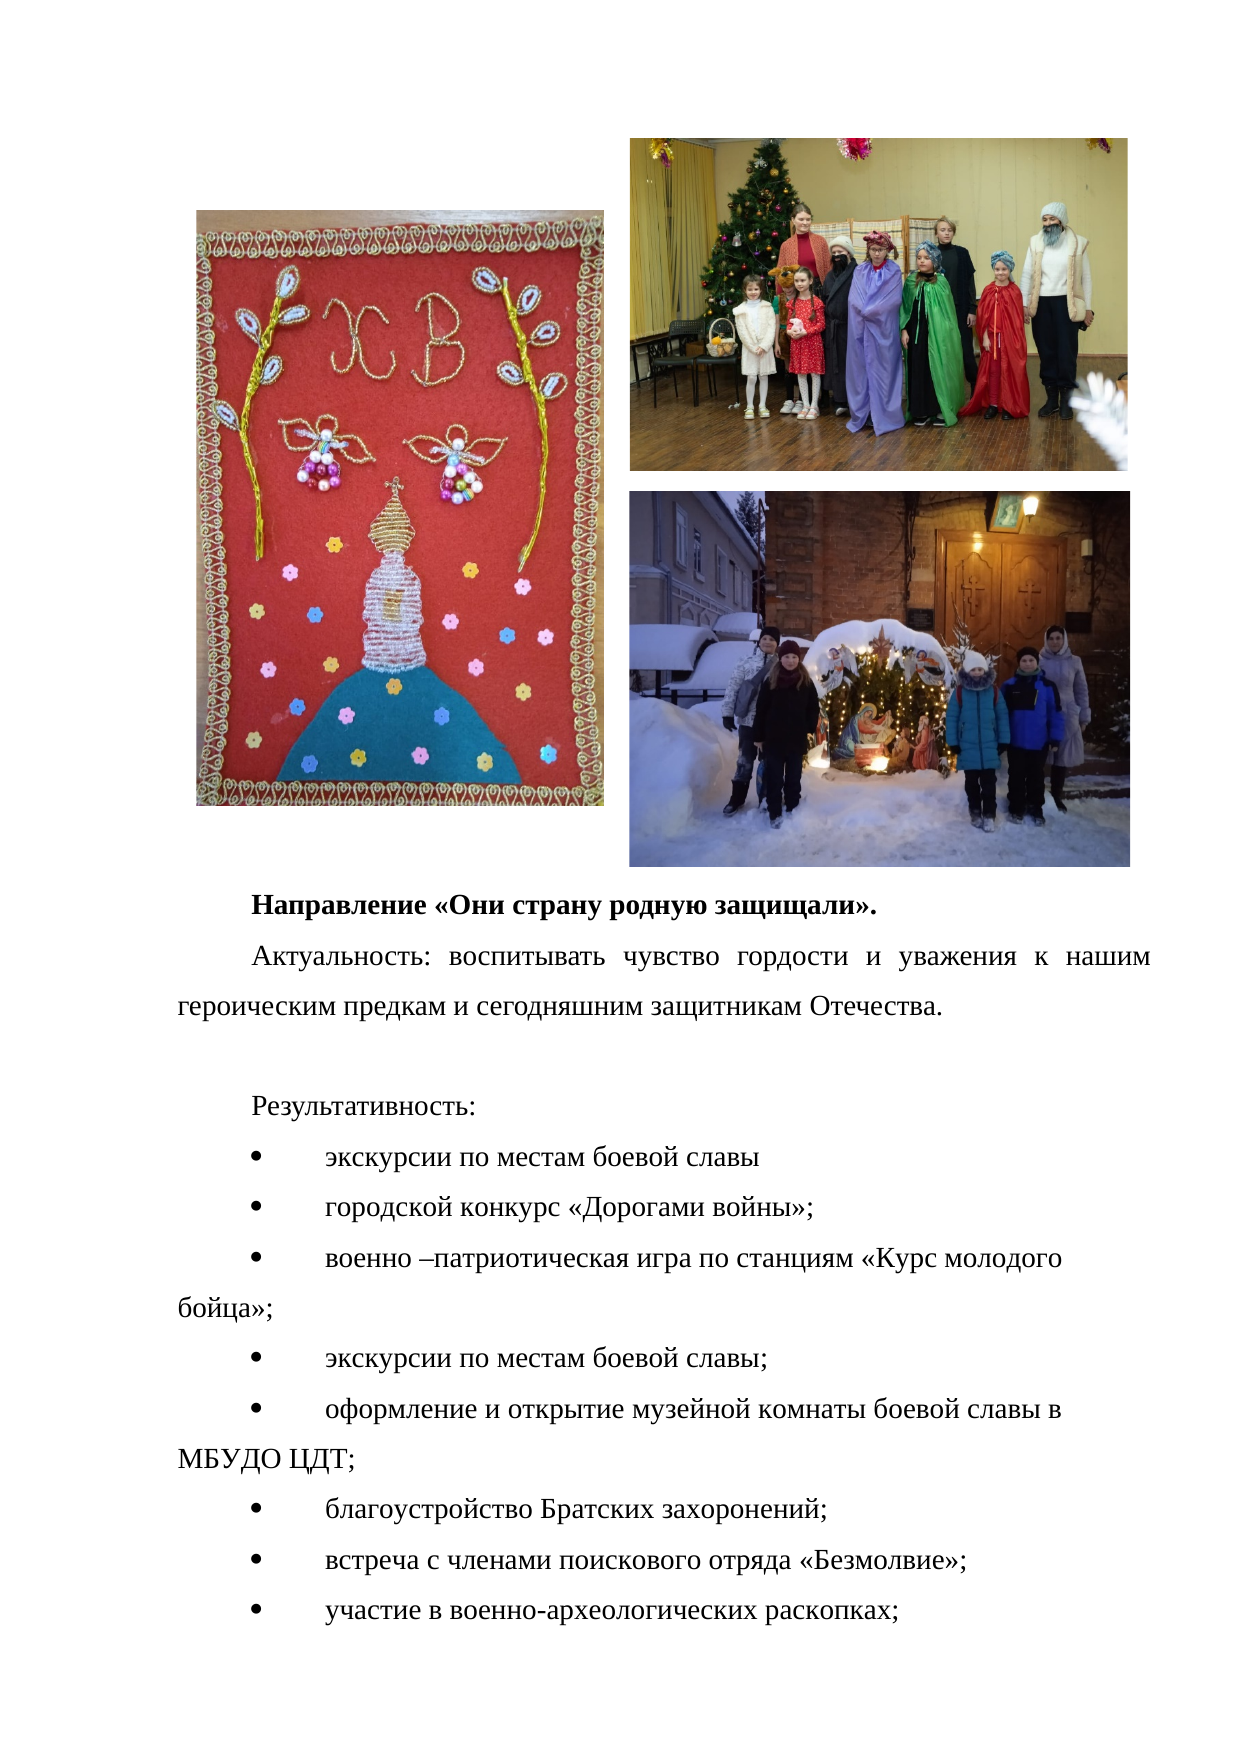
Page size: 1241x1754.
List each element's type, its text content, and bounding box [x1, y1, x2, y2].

list экскурсии по местам боевой славы; [177, 1340, 1152, 1374]
text Направление «Они страну родную защищали». [177, 887, 1152, 921]
list участие в военно-археологических раскопках; [177, 1592, 1152, 1626]
list военно –патриотическая игра по станциям «Курс молодого бойца»; [177, 1240, 1152, 1324]
list благоустройство Братских захоронений; [177, 1492, 1152, 1525]
text Результативность: [177, 1088, 1152, 1122]
list городской конкурс «Дорогами войны»; [177, 1189, 1152, 1223]
text Актуальность: воспитывать чувство гордости и уважения к нашим героическим предкам и сегодняшним защитникам Отечества. [177, 938, 1152, 1021]
list встреча с членами поискового отряда «Безмолвие»; [177, 1542, 1152, 1576]
picture [629, 491, 1131, 867]
list экскурсии по местам боевой славы [177, 1139, 1152, 1172]
picture [629, 138, 1128, 471]
picture [196, 210, 604, 806]
list оформление и открытие музейной комнаты боевой славы в МБУДО ЦДТ; [177, 1391, 1152, 1475]
